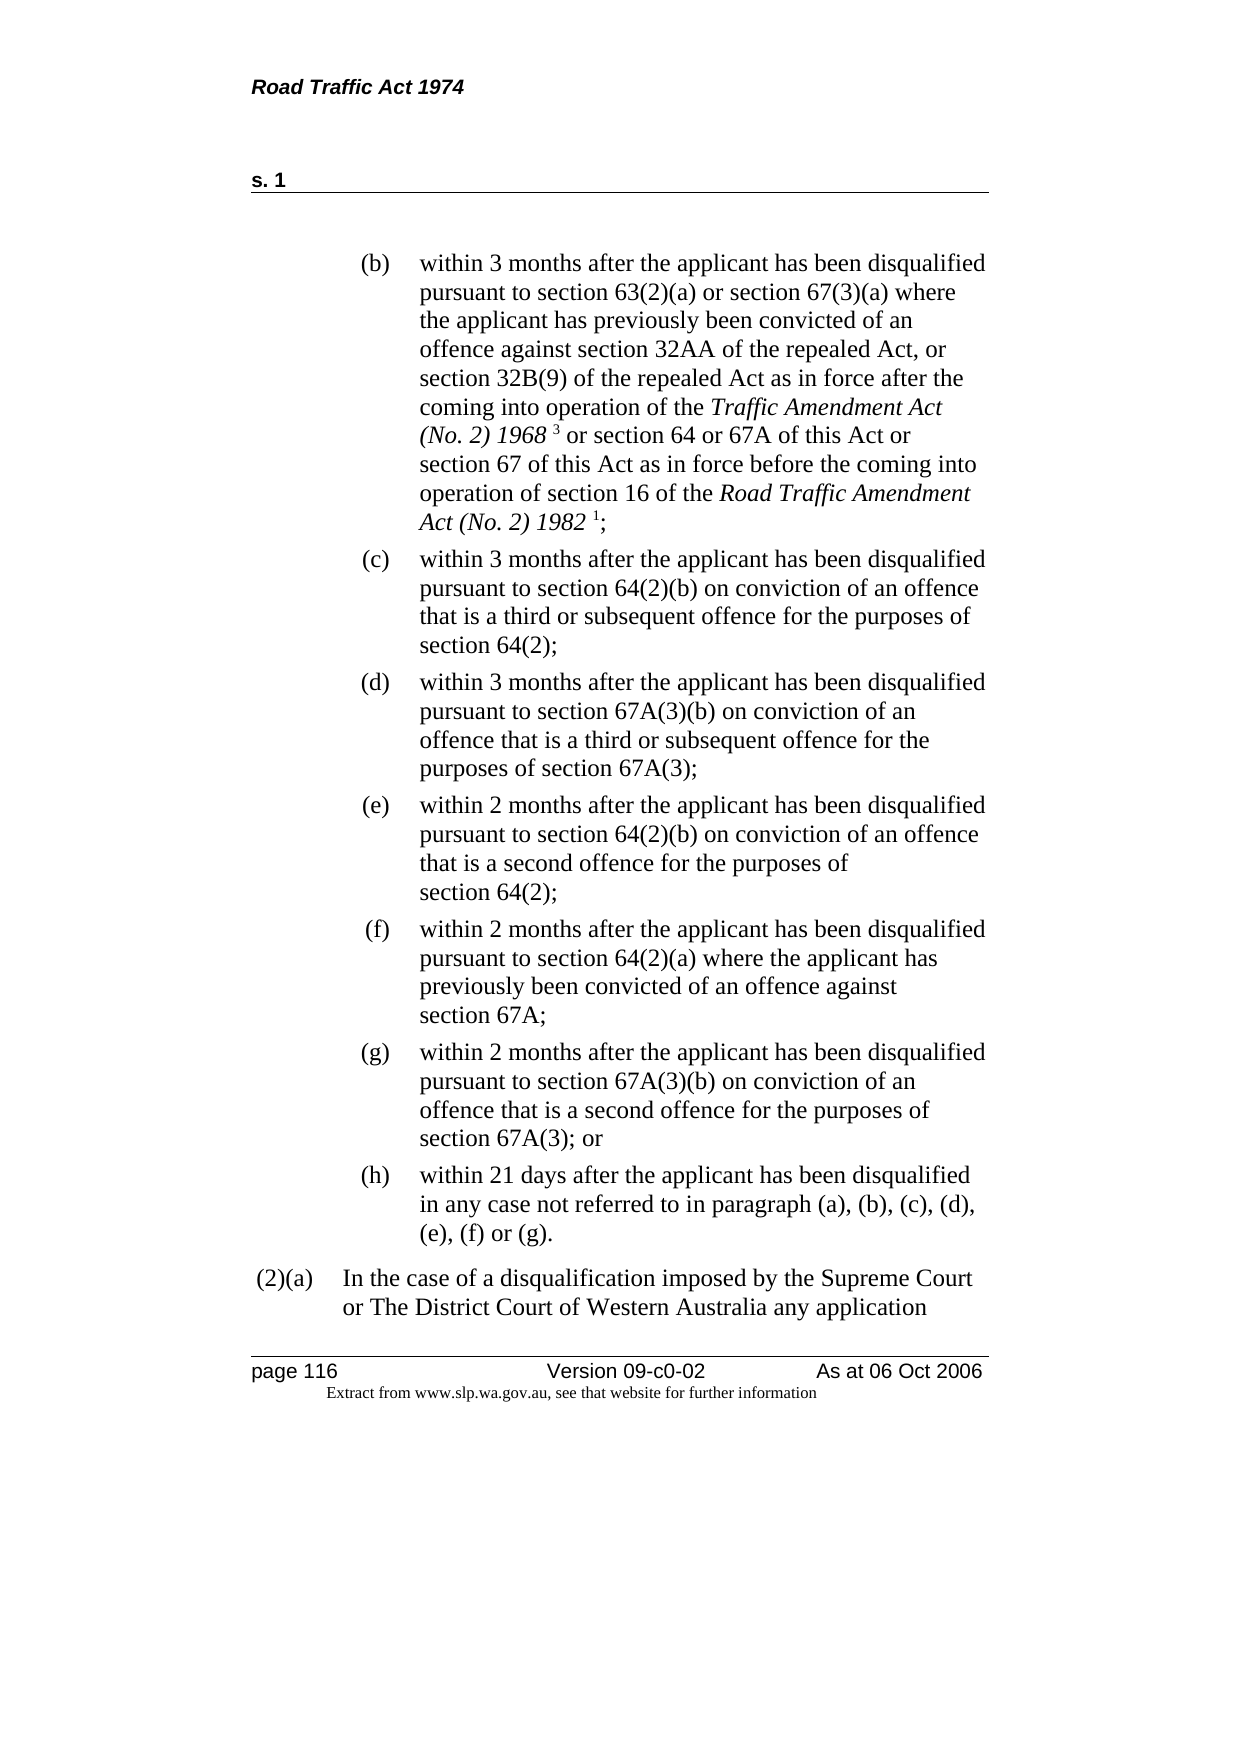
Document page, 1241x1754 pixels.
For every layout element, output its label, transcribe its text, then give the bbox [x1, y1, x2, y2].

text (c) within 3 months after the applicant has been disqualified pursuant to section 64(2)(b) on conviction of an offence that is a third or subsequent offence for the purposes of section 64(2); [251, 544, 989, 659]
text (e) within 2 months after the applicant has been disqualified pursuant to section 64(2)(b) on conviction of an offence that is a second offence for the purposes of section 64(2); [251, 791, 989, 906]
text (h) within 21 days after the applicant has been disqualified in any case not referred to in paragraph (a), (b), (c), (d), (e), (f) or (g). [251, 1161, 989, 1247]
text (b) within 3 months after the applicant has been disqualified pursuant to section 63(2)(a) or section 67(3)(a) where the applicant has previously been convicted of an offence against section 32AA of the repealed Act, or section 32B(9) of the repealed Act as in force after the coming into operation of the Traffic Amendment Act (No. 2) 1968 3 or section 64 or 67A of this Act or section 67 of this Act as in force before the coming into operation of section 16 of the Road Traffic Amendment Act (No. 2) 1982 1; [251, 248, 989, 536]
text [251, 1263, 989, 1321]
text (f) within 2 months after the applicant has been disqualified pursuant to section 64(2)(a) where the applicant has previously been convicted of an offence against section 67A; [251, 914, 989, 1029]
text (g) within 2 months after the applicant has been disqualified pursuant to section 67A(3)(b) on conviction of an offence that is a second offence for the purposes of section 67A(3); or [251, 1037, 989, 1152]
text (d) within 3 months after the applicant has been disqualified pursuant to section 67A(3)(b) on conviction of an offence that is a third or subsequent offence for the purposes of section 67A(3); [251, 667, 989, 782]
